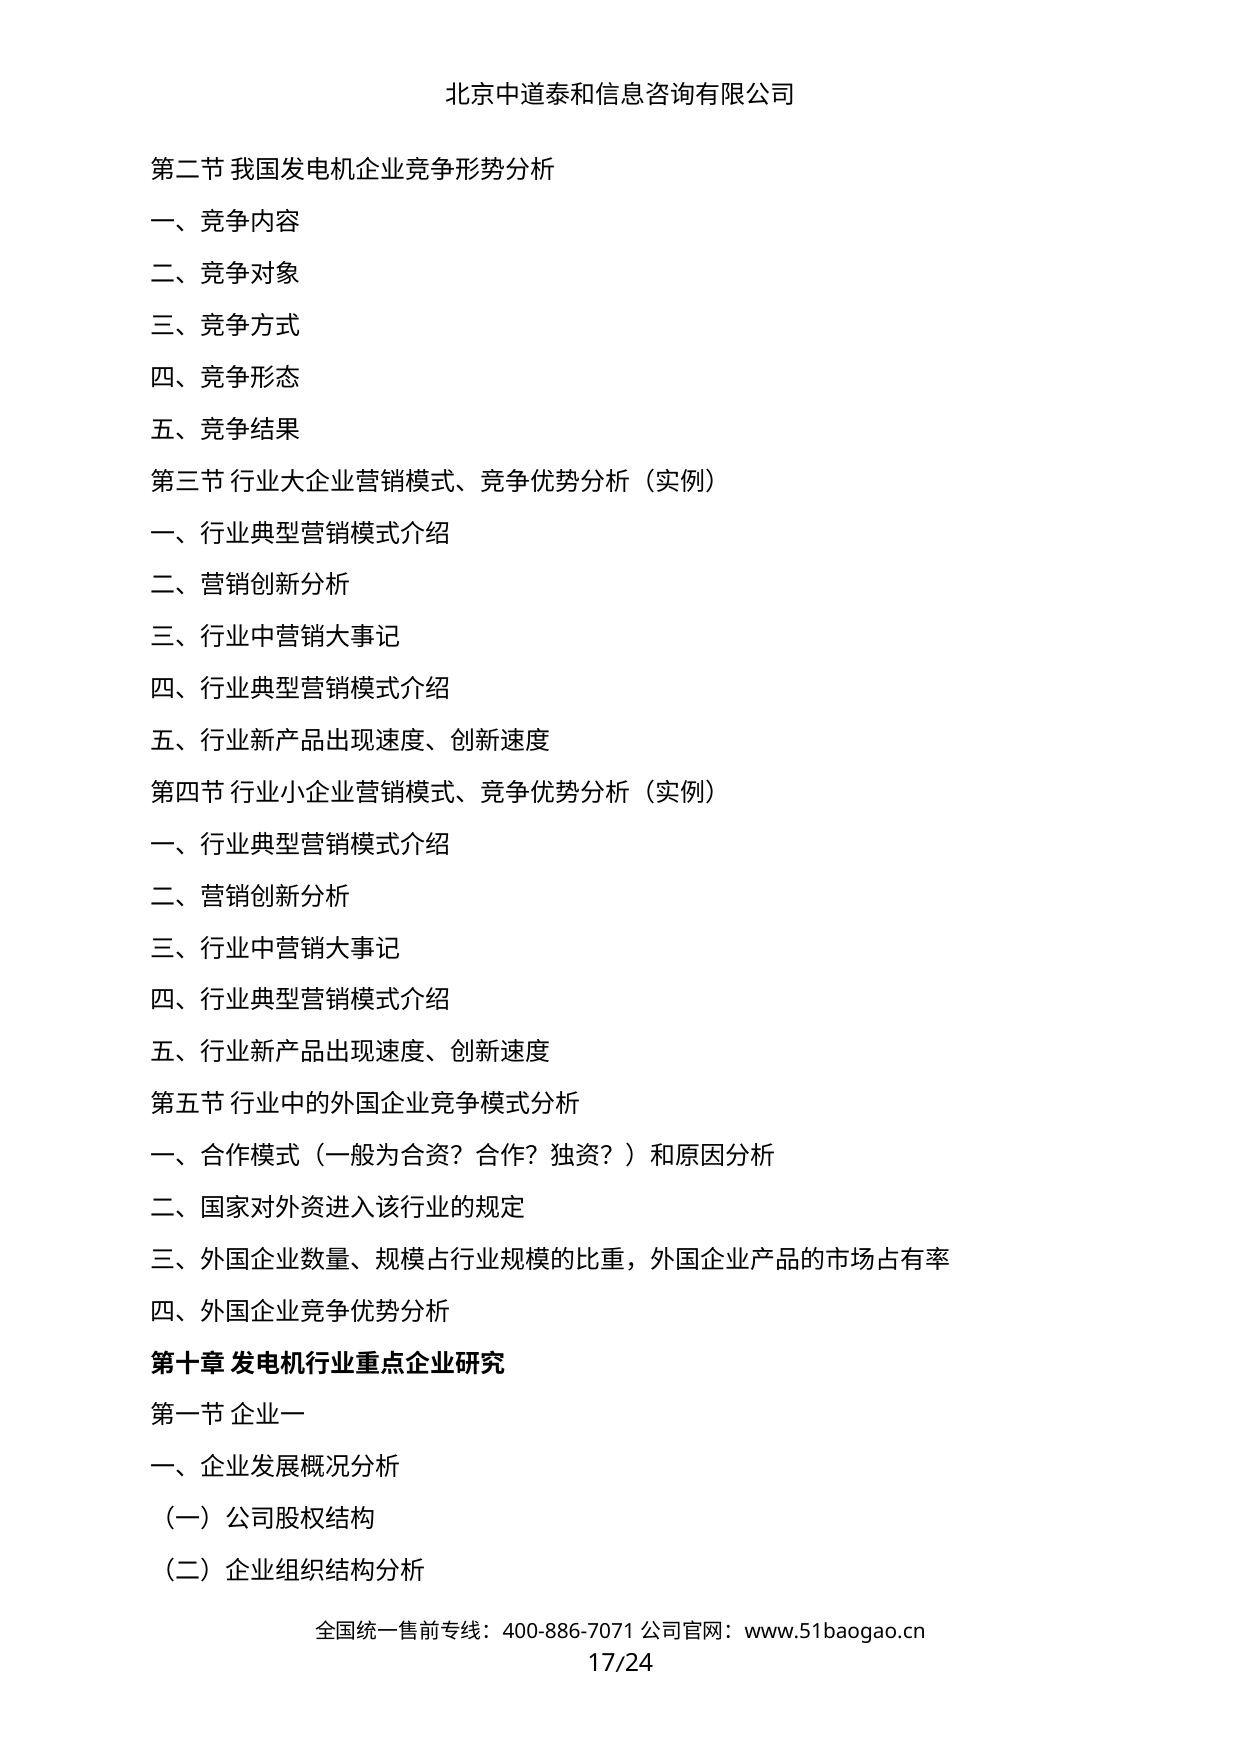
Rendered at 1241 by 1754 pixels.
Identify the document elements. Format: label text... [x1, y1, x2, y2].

text 二、营销创新分析 [150, 565, 1090, 601]
text 第二节 我国发电机企业竞争形势分析 [150, 150, 1090, 186]
text 一、行业典型营销模式介绍 [150, 824, 1090, 861]
text 三、竞争方式 [150, 306, 1090, 342]
text 第十章 发电机行业重点企业研究 [150, 1343, 1090, 1379]
text 三、外国企业数量、规模占行业规模的比重，外国企业产品的市场占有率 [150, 1239, 1090, 1276]
text 五、行业新产品出现速度、创新速度 [150, 1032, 1090, 1068]
text （二）企业组织结构分析 [150, 1551, 1090, 1587]
text 二、国家对外资进入该行业的规定 [150, 1187, 1090, 1224]
text 一、合作模式（一般为合资？合作？独资？）和原因分析 [150, 1136, 1090, 1172]
text 四、竞争形态 [150, 357, 1090, 394]
text 二、竞争对象 [150, 254, 1090, 290]
text 第四节 行业小企业营销模式、竞争优势分析（实例） [150, 772, 1090, 809]
text 五、行业新产品出现速度、创新速度 [150, 721, 1090, 757]
text 第三节 行业大企业营销模式、竞争优势分析（实例） [150, 461, 1090, 497]
text 一、竞争内容 [150, 202, 1090, 238]
text 三、行业中营销大事记 [150, 617, 1090, 653]
text 四、外国企业竞争优势分析 [150, 1291, 1090, 1327]
text 五、竞争结果 [150, 409, 1090, 446]
text 二、营销创新分析 [150, 876, 1090, 912]
text 第五节 行业中的外国企业竞争模式分析 [150, 1084, 1090, 1120]
text 三、行业中营销大事记 [150, 928, 1090, 964]
text 一、行业典型营销模式介绍 [150, 513, 1090, 549]
text 四、行业典型营销模式介绍 [150, 980, 1090, 1016]
text 第一节 企业一 [150, 1395, 1090, 1431]
text 四、行业典型营销模式介绍 [150, 669, 1090, 705]
text 一、企业发展概况分析 [150, 1447, 1090, 1483]
text （一）公司股权结构 [150, 1499, 1090, 1535]
